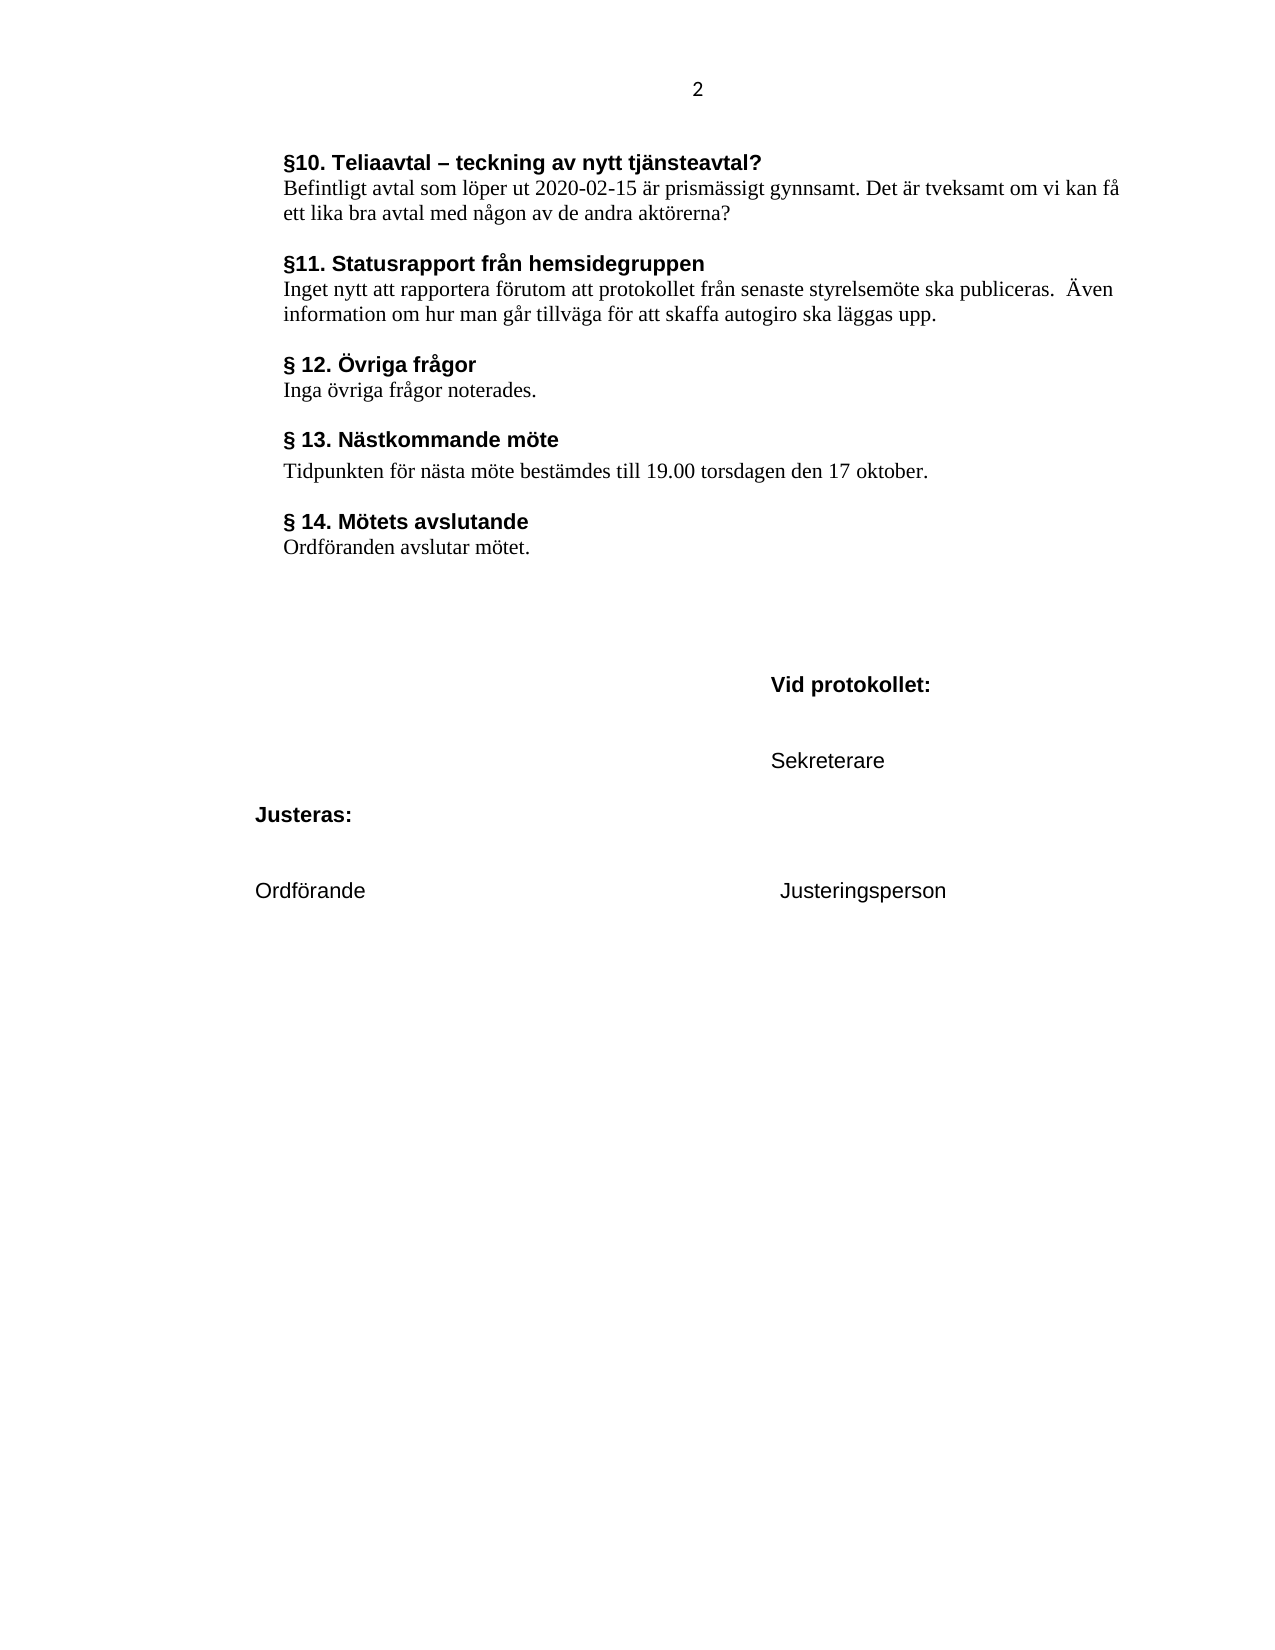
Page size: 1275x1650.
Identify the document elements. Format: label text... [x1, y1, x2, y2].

text §10. Teliaavtal – teckning av nytt tjänsteavtal? [283, 150, 1140, 175]
text Inga övriga frågor noterades. [283, 377, 1140, 402]
text §11. Statusrapport från hemsidegruppen [283, 251, 1140, 276]
text Ordförande Justeringsperson [255, 878, 1140, 903]
text Tidpunkten för nästa möte bestämdes till 19.00 torsdagen den 17 oktober. [283, 458, 1140, 483]
text § 14. Mötets avslutande [283, 508, 1140, 534]
text Ordföranden avslutar mötet. [283, 534, 1140, 559]
text Sekreterare [255, 748, 1140, 773]
text Befintligt avtal som löper ut 2020-02-15 är prismässigt gynnsamt. Det är tveksamt om vi kan få ett lika bra avtal med någon av de andra aktörerna? [283, 175, 1140, 226]
text Vid protokollet: [283, 672, 1140, 697]
text § 12. Övriga frågor [283, 351, 1140, 377]
text Inget nytt att rapportera förutom att protokollet från senaste styrelsemöte ska publiceras. Även information om hur man går tillväga för att skaffa autogiro ska läggas upp. [283, 276, 1140, 326]
text Justeras: [255, 802, 1140, 827]
text § 13. Nästkommande möte [283, 427, 1140, 452]
